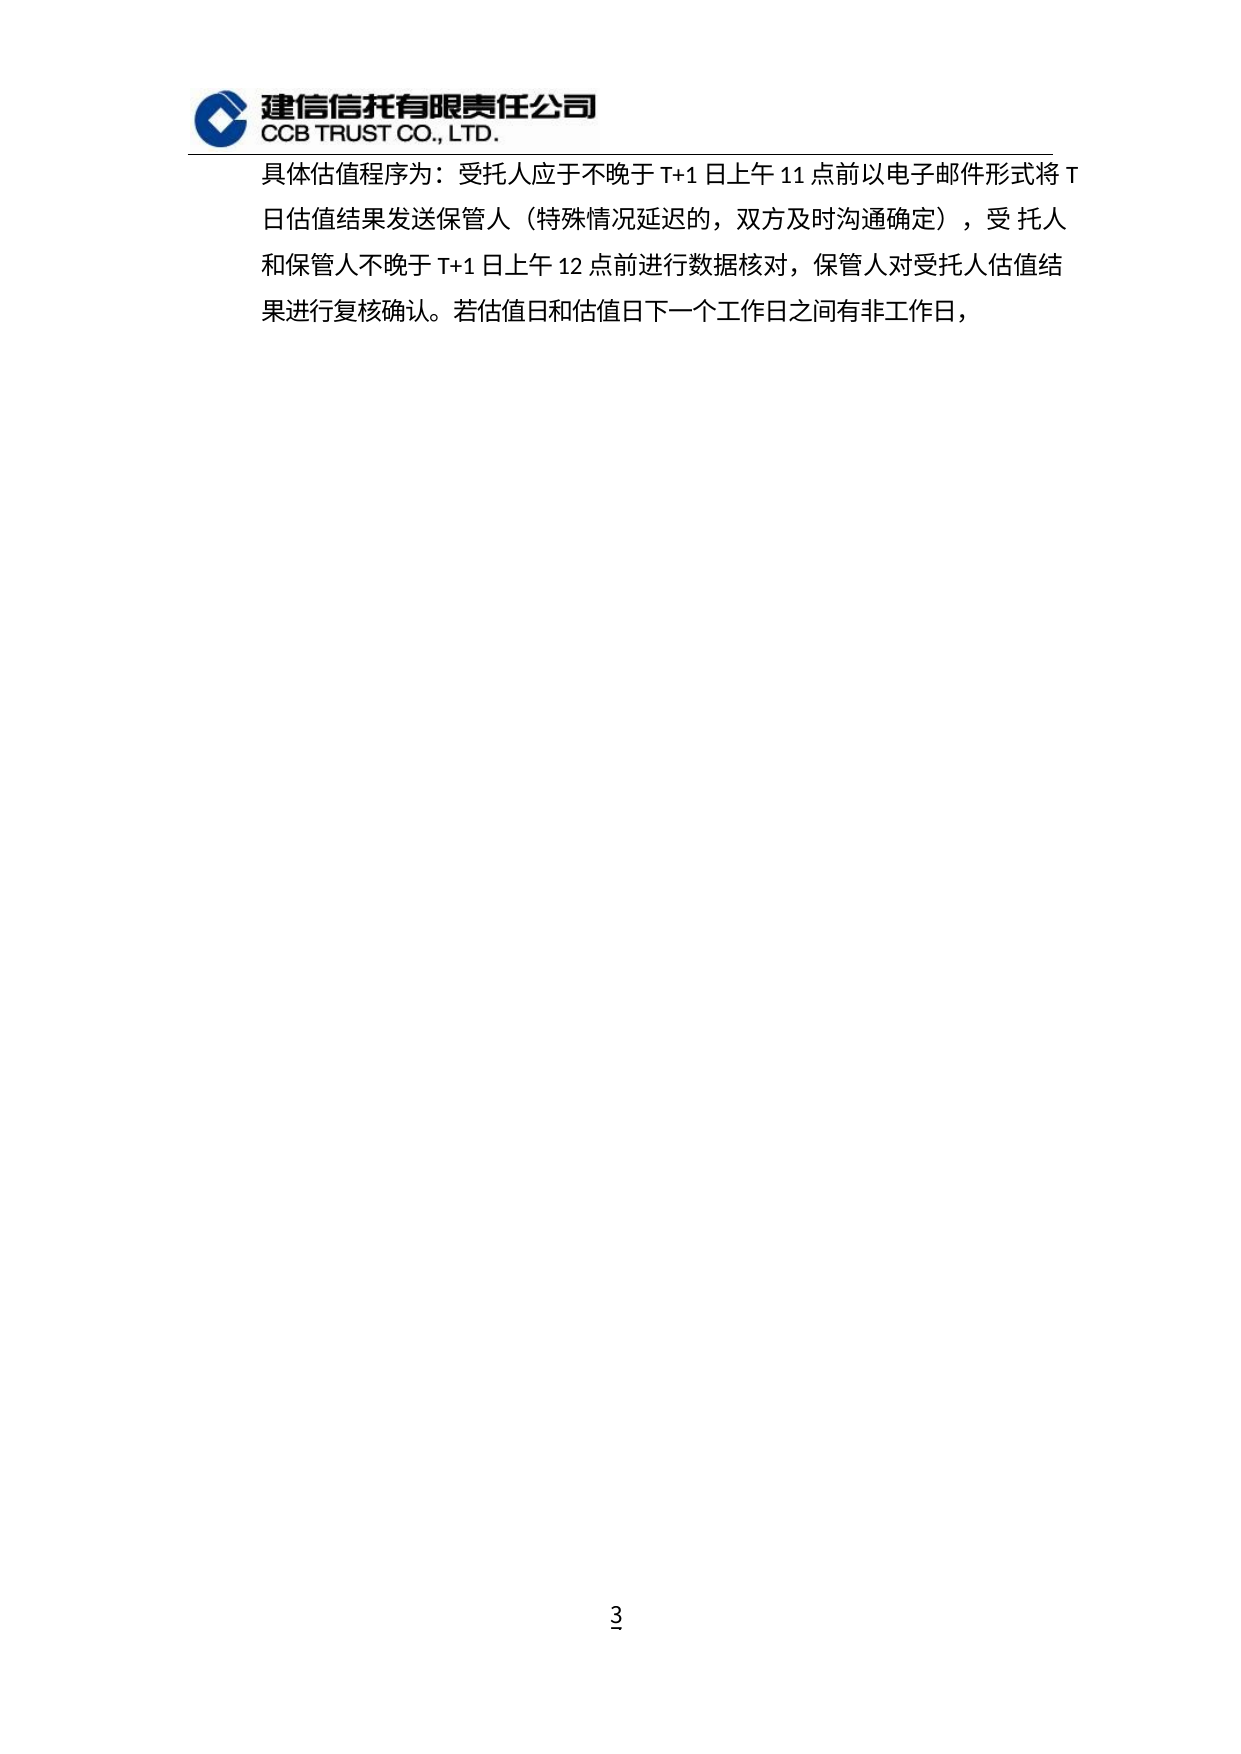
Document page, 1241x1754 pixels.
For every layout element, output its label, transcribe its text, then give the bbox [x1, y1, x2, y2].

text 具体估值程序为：受托人应于不晚于 T+1 日上午 11 点前以电子邮件形式将 T 日估值结果发送保管人（特殊情况延迟的，双方及时沟通确定），受 托人和保管人不晚于 T+1 日上午 12 点前进行数据核对，保管人对受托人估值结果进行复核确认。若估值日和估值日下一个工作日之间有非工作日， [261, 154, 1078, 327]
picture [190, 88, 600, 152]
